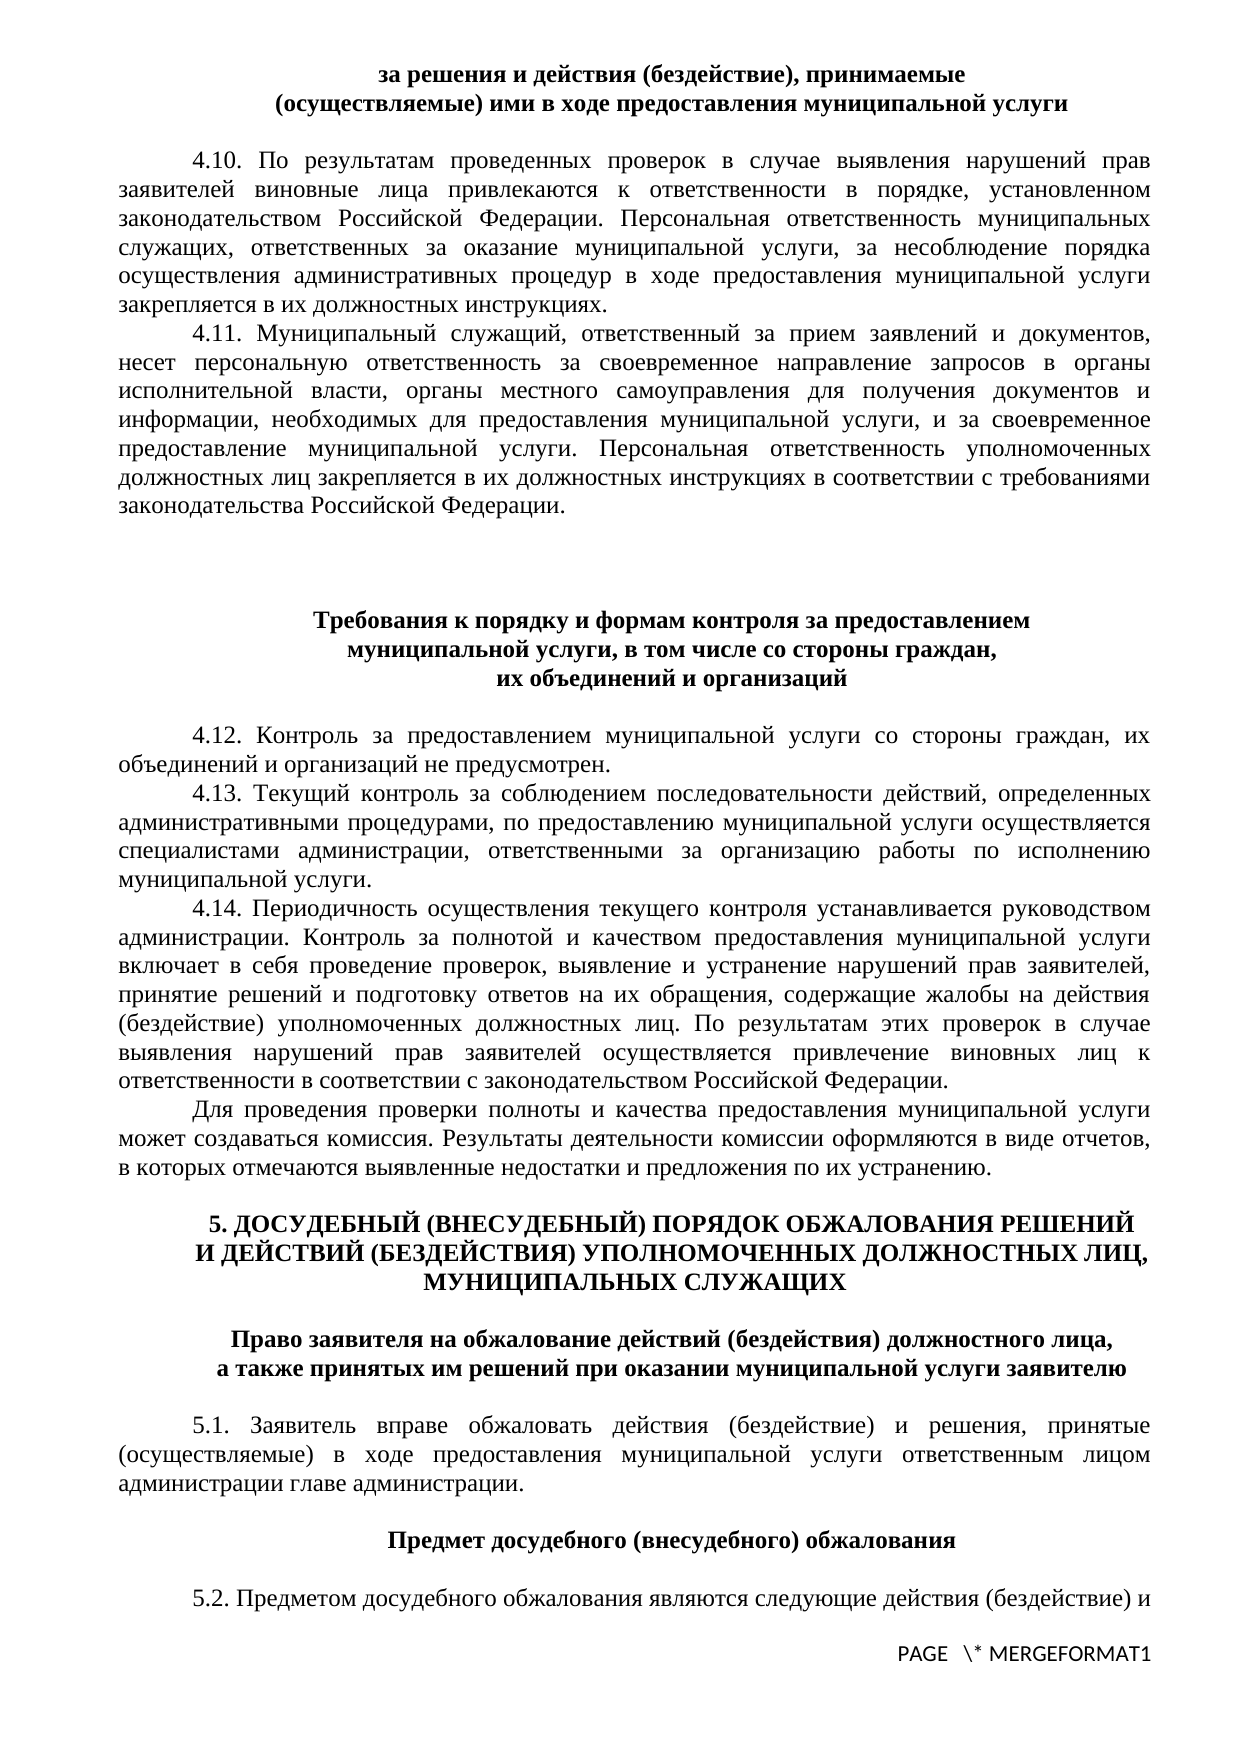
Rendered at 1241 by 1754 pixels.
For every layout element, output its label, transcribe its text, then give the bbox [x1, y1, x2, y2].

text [118, 1583, 1152, 1612]
text Право заявителя на обжалование действий (бездействия) должностного лица, [118, 1324, 1152, 1353]
text а также принятых им решений при оказании муниципальной услуги заявителю [118, 1353, 1152, 1382]
text Требования к порядку и формам контроля за предоставлением [118, 605, 1152, 634]
text 4.14. Периодичность осуществления текущего контроля устанавливается руководством администрации. Контроль за полнотой и качеством предоставления муниципальной услуги включает в себя проведение проверок, выявление и устранение нарушений прав заявителей, принятие решений и подготовку ответов на их обращения, содержащие жалобы на действия (бездействие) уполномоченных должностных лиц. По результатам этих проверок в случае выявления нарушений прав заявителей осуществляется привлечение виновных лиц к ответственности в соответствии с законодательством Российской Федерации. [118, 893, 1152, 1094]
text их объединений и организаций [118, 663, 1152, 692]
text Предмет досудебного (внесудебного) обжалования [118, 1525, 1152, 1554]
text 4.11. Муниципальный служащий, ответственный за прием заявлений и документов, несет персональную ответственность за своевременное направление запросов в органы исполнительной власти, органы местного самоуправления для получения документов и информации, необходимых для предоставления муниципальной услуги, и за своевременное предоставление муниципальной услуги. Персональная ответственность уполномоченных должностных лиц закрепляется в их должностных инструкциях в соответствии с требованиями законодательства Российской Федерации. [118, 318, 1152, 519]
text муниципальной услуги, в том числе со стороны граждан, [118, 634, 1152, 663]
text И ДЕЙСТВИЙ (БЕЗДЕЙСТВИЯ) УПОЛНОМОЧЕННЫХ ДОЛЖНОСТНЫХ ЛИЦ, МУНИЦИПАЛЬНЫХ СЛУЖАЩИХ [118, 1238, 1152, 1295]
text 4.10. По результатам проведенных проверок в случае выявления нарушений прав заявителей виновные лица привлекаются к ответственности в порядке, установленном законодательством Российской Федерации. Персональная ответственность муниципальных служащих, ответственных за оказание муниципальной услуги, за несоблюдение порядка осуществления административных процедур в ходе предоставления муниципальной услуги закрепляется в их должностных инструкциях. [118, 145, 1152, 318]
text 4.13. Текущий контроль за соблюдением последовательности действий, определенных административными процедурами, по предоставлению муниципальной услуги осуществляется специалистами администрации, ответственными за организацию работы по исполнению муниципальной услуги. [118, 778, 1152, 893]
text 5.1. Заявитель вправе обжаловать действия (бездействие) и решения, принятые (осуществляемые) в ходе предоставления муниципальной услуги ответственным лицом администрации главе администрации. [118, 1410, 1152, 1497]
text 5. ДОСУДЕБНЫЙ (ВНЕСУДЕБНЫЙ) ПОРЯДОК ОБЖАЛОВАНИЯ РЕШЕНИЙ [118, 1209, 1152, 1238]
text 4.12. Контроль за предоставлением муниципальной услуги со стороны граждан, их объединений и организаций не предусмотрен. [118, 720, 1152, 778]
text за решения и действия (бездействие), принимаемые [118, 59, 1152, 88]
text (осуществляемые) ими в ходе предоставления муниципальной услуги [118, 88, 1152, 117]
text Для проведения проверки полноты и качества предоставления муниципальной услуги может создаваться комиссия. Результаты деятельности комиссии оформляются в виде отчетов, в которых отмечаются выявленные недостатки и предложения по их устранению. [118, 1094, 1152, 1180]
